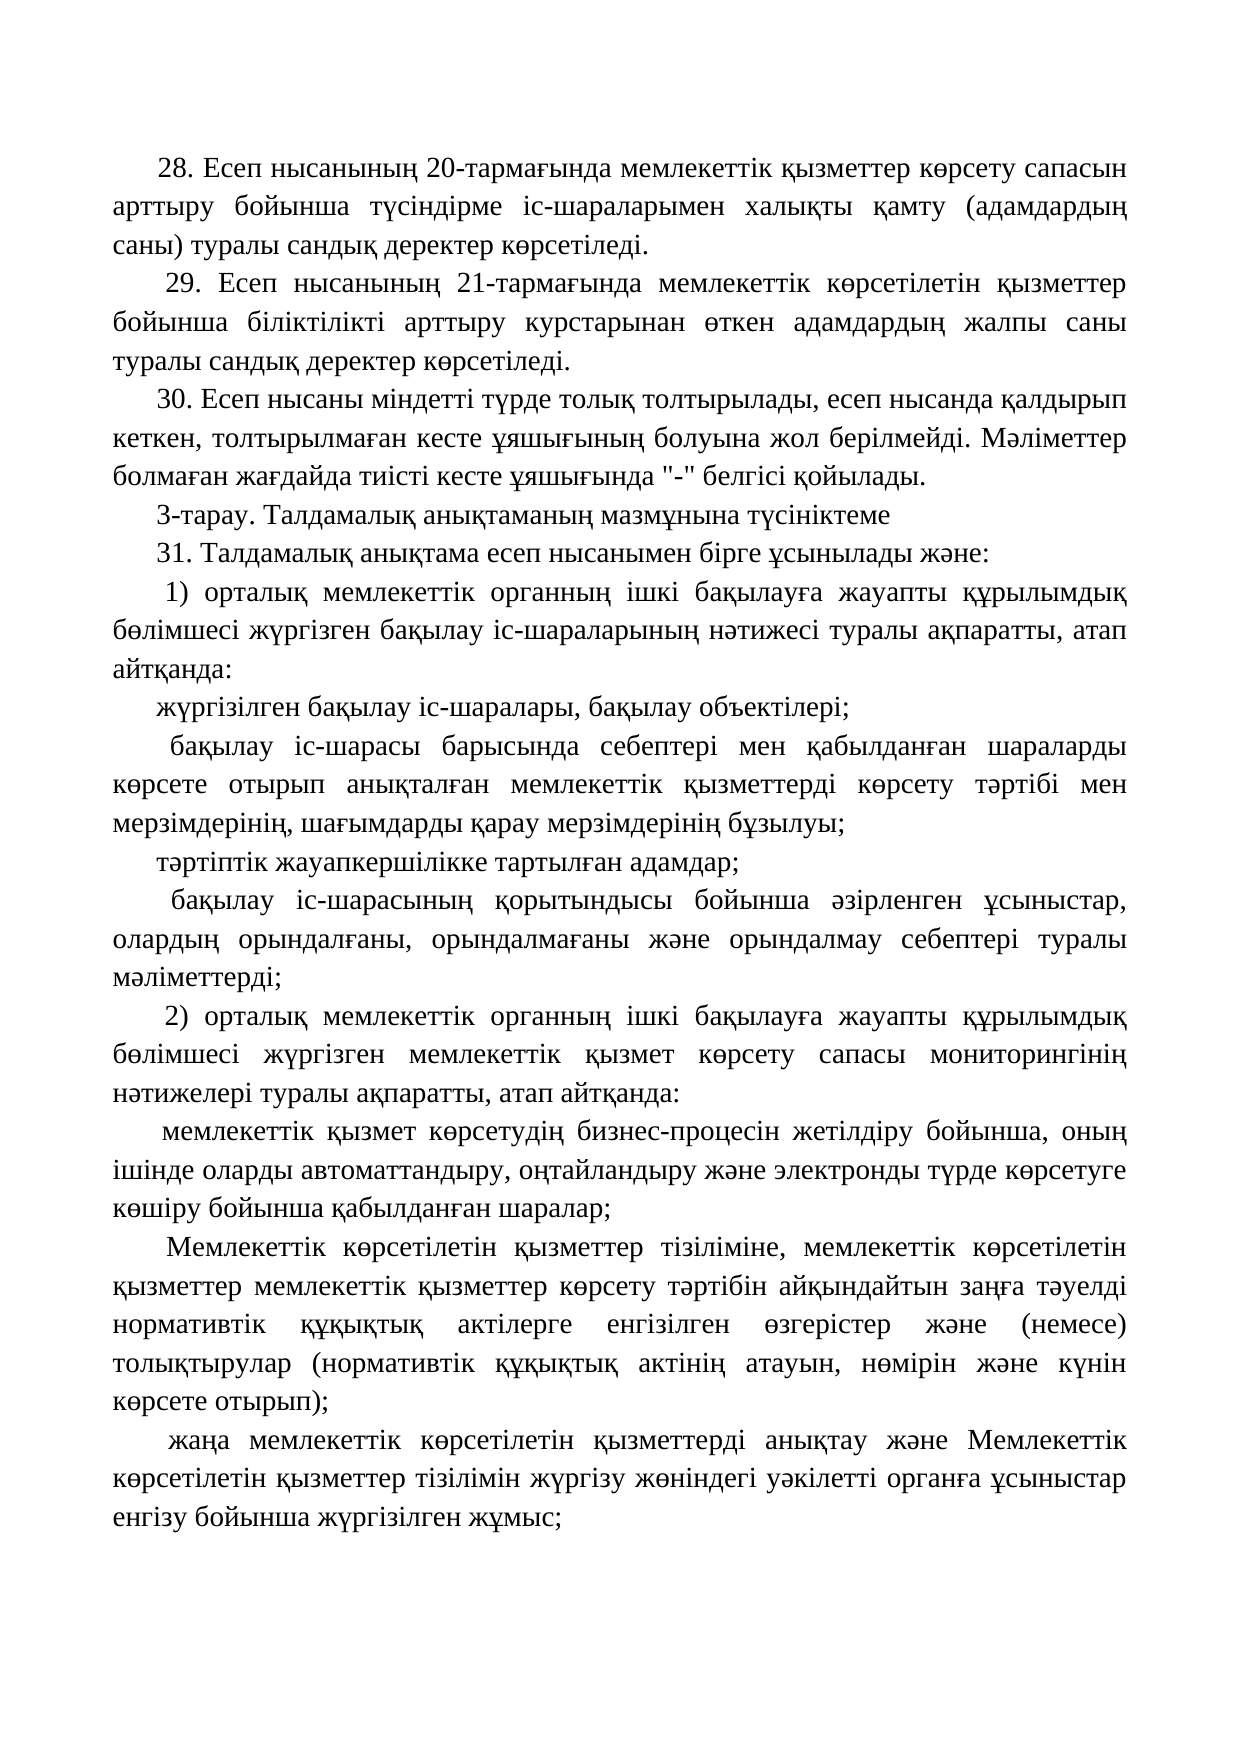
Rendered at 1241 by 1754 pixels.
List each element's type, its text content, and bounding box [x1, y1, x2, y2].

text 3-тарау. Талдамалық анықтаманың мазмұнына түсініктеме [112, 497, 1128, 530]
text Мемлекеттік көрсетілетін қызметтер тізіліміне, мемлекеттік көрсетілетін қызметтер мемлекеттік қызметтер көрсету тәртібін айқындайтын заңға тәуелді нормативтік құқықтық актілерге енгізілген өзгерістер және (немесе) толықтырулар (нормативтік құқықтық актінің атауын, нөмірін және күнін көрсете отырып); [112, 1229, 1128, 1417]
text 28. Есеп нысанының 20-тармағында мемлекеттік қызметтер көрсету сапасын арттыру бойынша түсіндірме іс-шараларымен халықты қамту (адамдардың саны) туралы сандық деректер көрсетіледі. [112, 150, 1128, 261]
text мемлекеттік қызмет көрсетудің бизнес-процесін жетілдіру бойынша, оның ішінде оларды автоматтандыру, оңтайландыру және электронды түрде көрсетуге көшіру бойынша қабылданған шаралар; [112, 1113, 1128, 1224]
text бақылау іс-шарасының қорытындысы бойынша әзірленген ұсыныстар, олардың орындалғаны, орындалмағаны және орындалмау себептері туралы мәліметтерді; [112, 882, 1128, 993]
text бақылау іс-шарасы барысында себептері мен қабылданған шараларды көрсете отырып анықталған мемлекеттік қызметтерді көрсету тәртібі мен мерзімдерінің, шағымдарды қарау мерзімдерінің бұзылуы; [112, 728, 1128, 839]
text жүргізілген бақылау іс-шаралары, бақылау объектілері; [112, 689, 1128, 723]
text 1) орталық мемлекеттік органның ішкі бақылауға жауапты құрылымдық бөлімшесі жүргізген бақылау іс-шараларының нәтижесі туралы ақпаратты, атап айтқанда: [112, 574, 1128, 684]
text 2) орталық мемлекеттік органның ішкі бақылауға жауапты құрылымдық бөлімшесі жүргізген мемлекеттік қызмет көрсету сапасы мониторингінің нәтижелері туралы ақпаратты, атап айтқанда: [112, 998, 1128, 1108]
text жаңа мемлекеттік көрсетілетін қызметтерді анықтау және Мемлекеттік көрсетілетін қызметтер тізілімін жүргізу жөніндегі уәкілетті органға ұсыныстар енгізу бойынша жүргізілген жұмыс; [112, 1422, 1128, 1532]
text тәртіптік жауапкершілікке тартылған адамдар; [112, 844, 1128, 877]
text 29. Есеп нысанының 21-тармағында мемлекеттік көрсетілетін қызметтер бойынша біліктілікті арттыру курстарынан өткен адамдардың жалпы саны туралы сандық деректер көрсетіледі. [112, 266, 1128, 376]
text 30. Есеп нысаны міндетті түрде толық толтырылады, есеп нысанда қалдырып кеткен, толтырылмаған кесте ұяшығының болуына жол берілмейді. Мәліметтер болмаған жағдайда тиісті кесте ұяшығында "-" белгісі қойылады. [112, 381, 1128, 492]
text 31. Талдамалық анықтама есеп нысанымен бірге ұсынылады және: [112, 535, 1128, 569]
